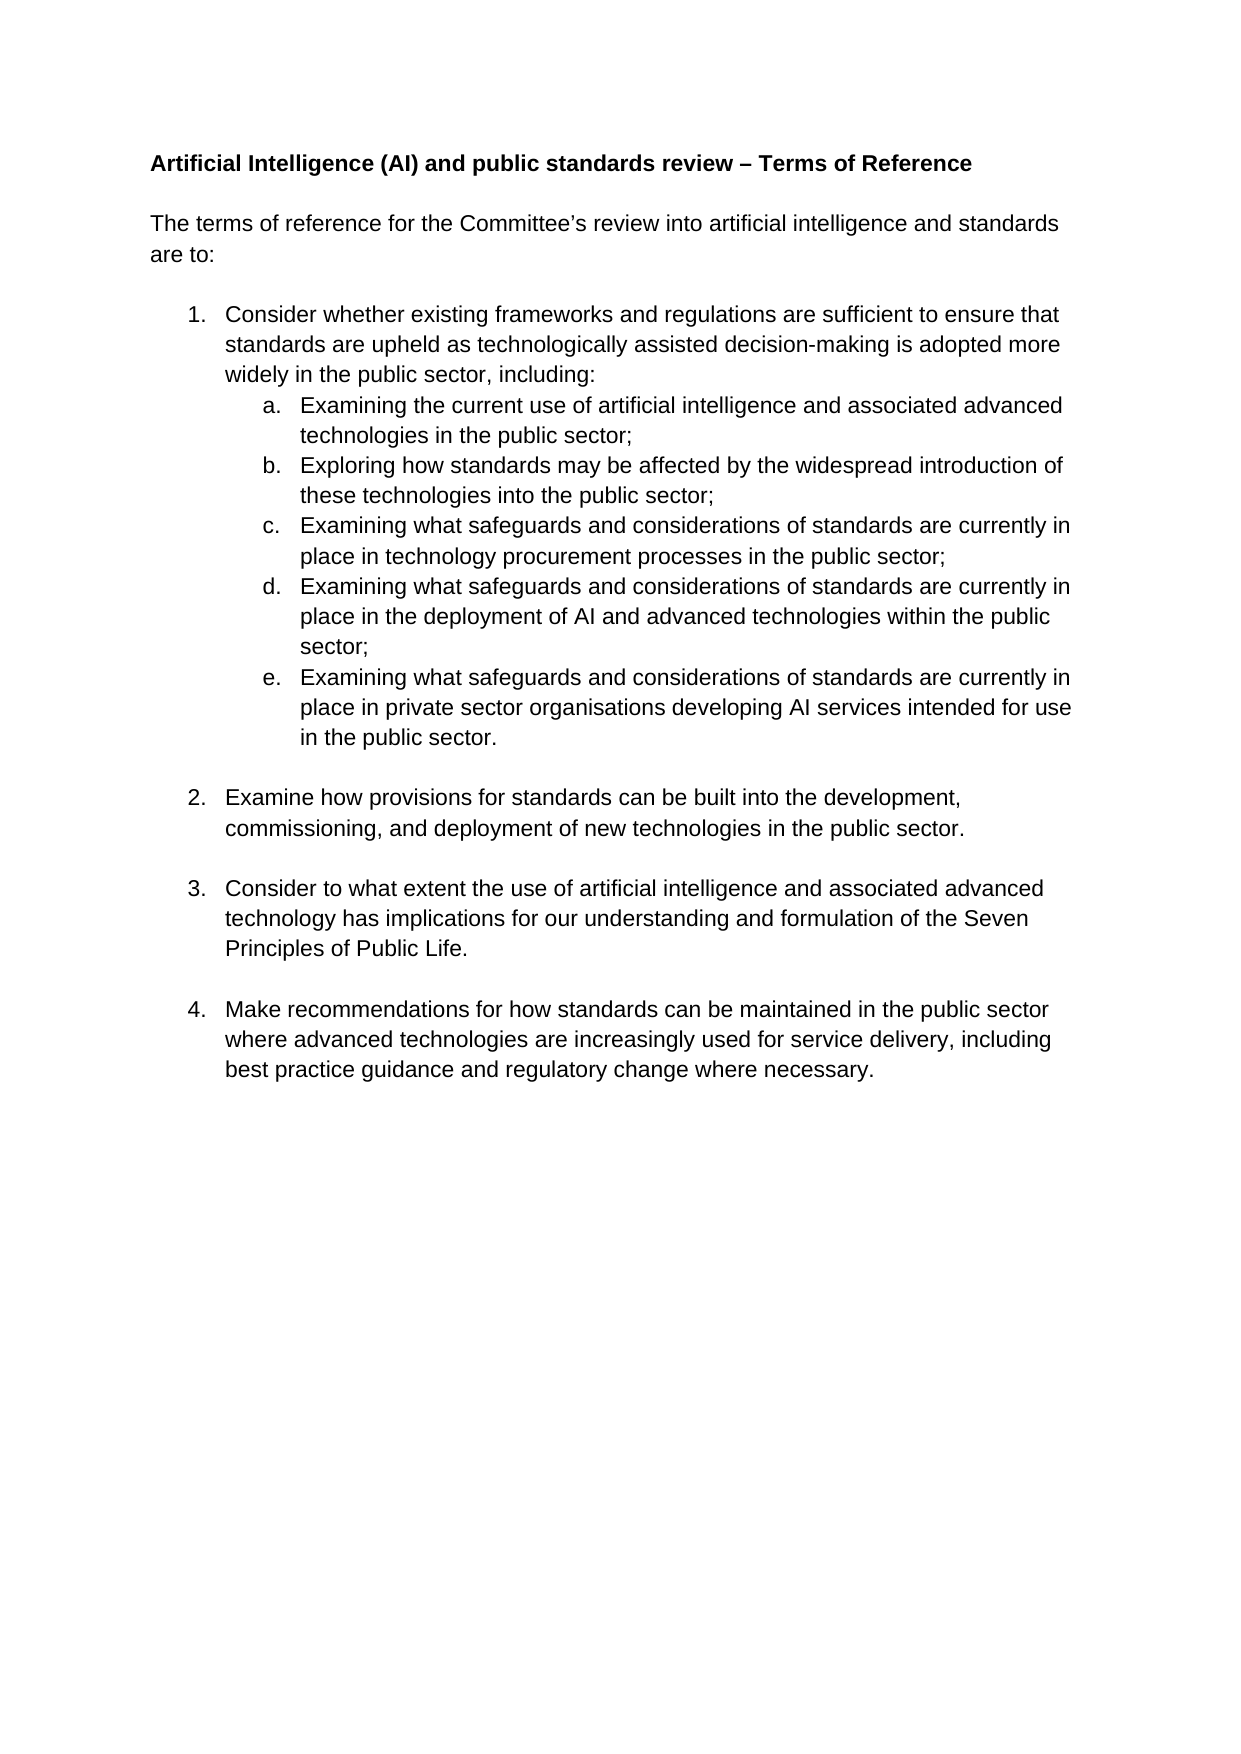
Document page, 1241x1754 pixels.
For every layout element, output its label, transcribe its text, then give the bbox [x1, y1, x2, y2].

list Examining what safeguards and considerations of standards are currently in place in private sector organisations developing AI services intended for use in the public sector. [262, 663, 1090, 750]
list Examining the current use of artificial intelligence and associated advanced technologies in the public sector; [262, 392, 1090, 448]
list Make recommendations for how standards can be maintained in the public sector where advanced technologies are increasingly used for service delivery, including best practice guidance and regulatory change where necessary. [187, 996, 1090, 1083]
list Examining what safeguards and considerations of standards are currently in place in technology procurement processes in the public sector; [262, 512, 1090, 569]
list Consider whether existing frameworks and regulations are sufficient to ensure that standards are upheld as technologically assisted decision-making is adopted more widely in the public sector, including: [187, 301, 1090, 388]
list Examine how provisions for standards can be built into the development, commissioning, and deployment of new technologies in the public sector. [187, 784, 1090, 841]
list Examining what safeguards and considerations of standards are currently in place in the deployment of AI and advanced technologies within the public sector; [262, 573, 1090, 660]
text Artificial Intelligence (AI) and public standards review – Terms of Reference [150, 150, 1090, 176]
text The terms of reference for the Committee’s review into artificial intelligence and standards are to: [150, 210, 1090, 267]
list Consider to what extent the use of artificial intelligence and associated advanced technology has implications for our understanding and formulation of the Seven Principles of Public Life. [187, 875, 1090, 962]
list Exploring how standards may be affected by the widespread introduction of these technologies into the public sector; [262, 452, 1090, 509]
